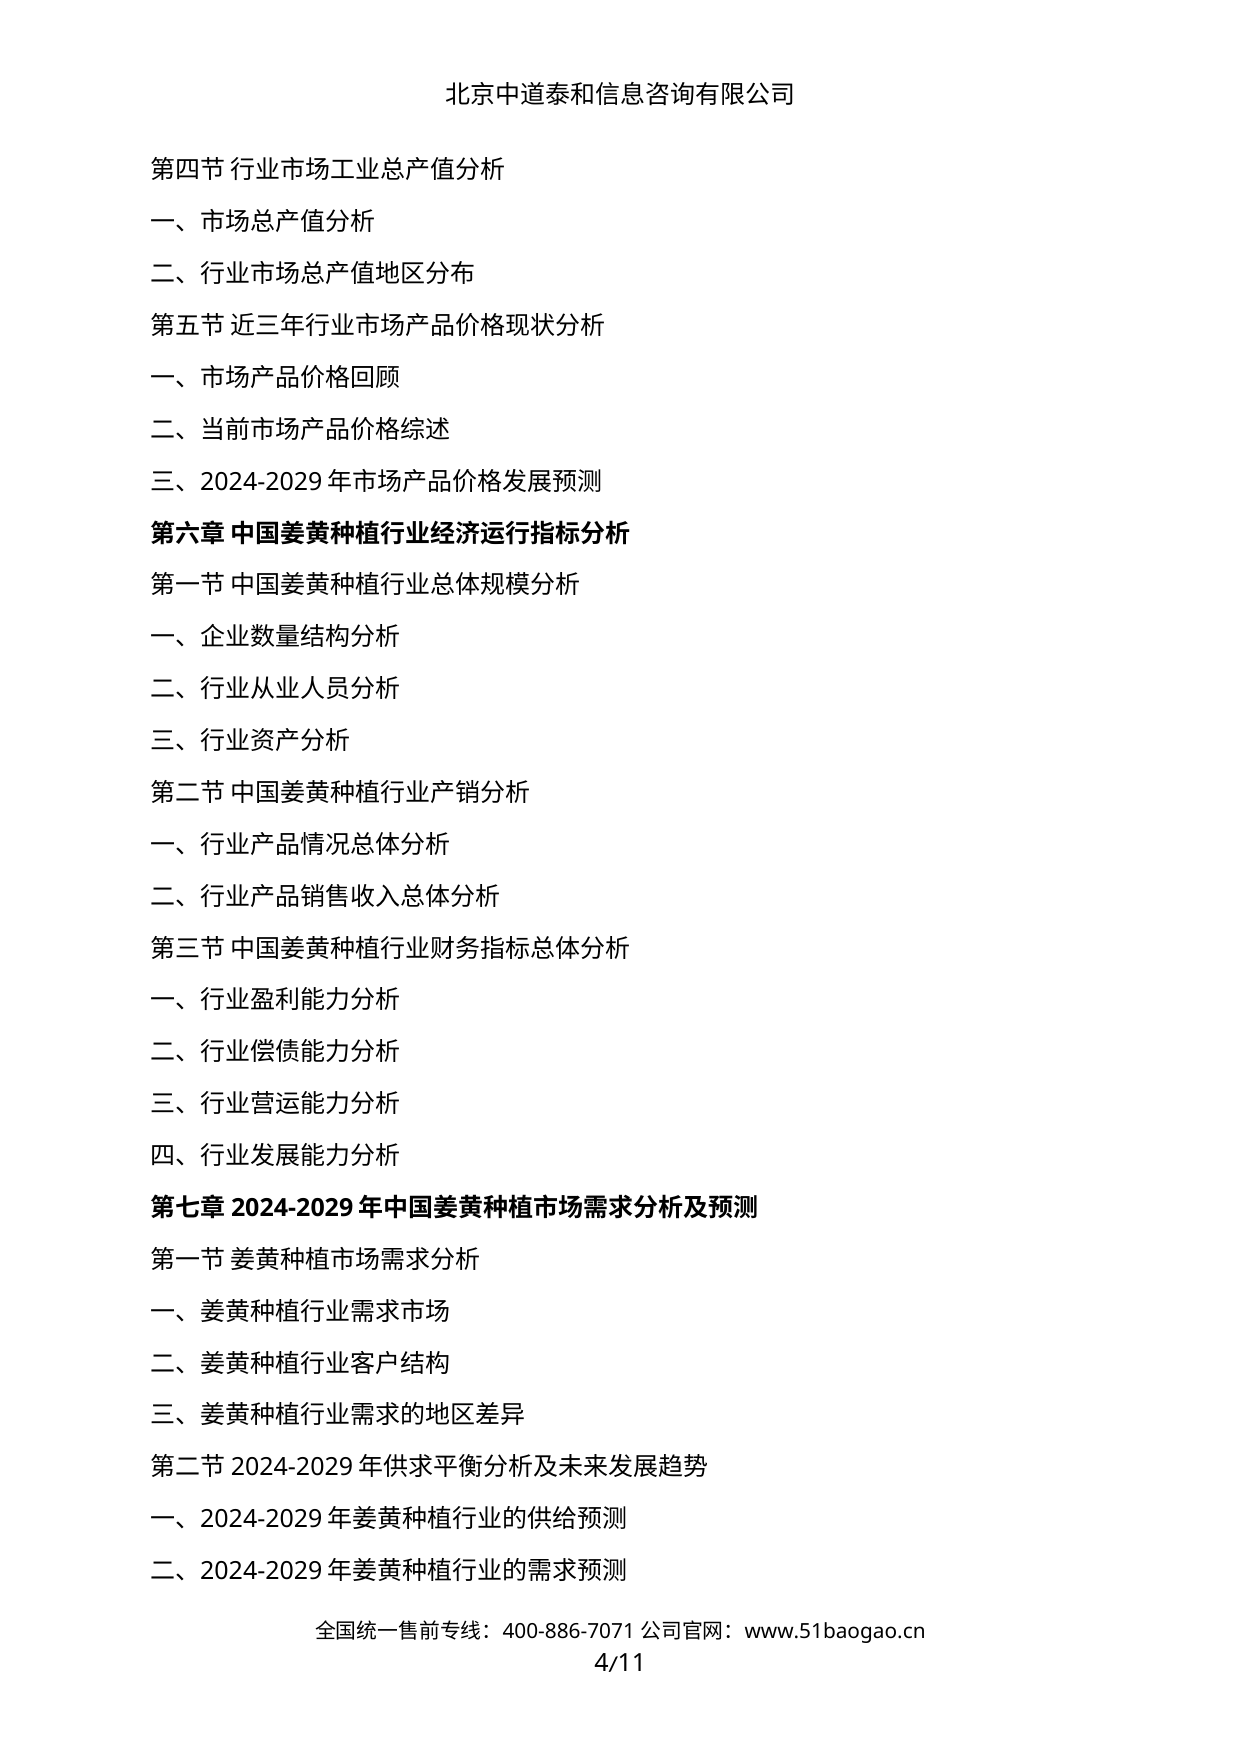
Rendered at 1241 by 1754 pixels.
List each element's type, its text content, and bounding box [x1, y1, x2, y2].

text 第三节 中国姜黄种植行业财务指标总体分析 [150, 928, 1090, 964]
text 一、姜黄种植行业需求市场 [150, 1291, 1090, 1327]
text 二、行业产品销售收入总体分析 [150, 876, 1090, 912]
text 四、行业发展能力分析 [150, 1136, 1090, 1172]
text 二、当前市场产品价格综述 [150, 409, 1090, 446]
text 第二节 2024-2029年供求平衡分析及未来发展趋势 [150, 1447, 1090, 1483]
text 第六章 中国姜黄种植行业经济运行指标分析 [150, 513, 1090, 549]
text 二、行业从业人员分析 [150, 669, 1090, 705]
text 一、行业产品情况总体分析 [150, 824, 1090, 861]
text 第一节 中国姜黄种植行业总体规模分析 [150, 565, 1090, 601]
text 一、2024-2029年姜黄种植行业的供给预测 [150, 1499, 1090, 1535]
text 第七章 2024-2029年中国姜黄种植市场需求分析及预测 [150, 1187, 1090, 1224]
text 第四节 行业市场工业总产值分析 [150, 150, 1090, 186]
text 第二节 中国姜黄种植行业产销分析 [150, 772, 1090, 809]
text 一、行业盈利能力分析 [150, 980, 1090, 1016]
text 一、市场产品价格回顾 [150, 357, 1090, 394]
text 二、姜黄种植行业客户结构 [150, 1343, 1090, 1379]
text 二、行业偿债能力分析 [150, 1032, 1090, 1068]
text 一、企业数量结构分析 [150, 617, 1090, 653]
text 三、行业资产分析 [150, 721, 1090, 757]
text 三、行业营运能力分析 [150, 1084, 1090, 1120]
text 第五节 近三年行业市场产品价格现状分析 [150, 306, 1090, 342]
text 第一节 姜黄种植市场需求分析 [150, 1239, 1090, 1276]
text 二、行业市场总产值地区分布 [150, 254, 1090, 290]
text 三、姜黄种植行业需求的地区差异 [150, 1395, 1090, 1431]
text 二、2024-2029年姜黄种植行业的需求预测 [150, 1551, 1090, 1587]
text 三、2024-2029年市场产品价格发展预测 [150, 461, 1090, 497]
text 一、市场总产值分析 [150, 202, 1090, 238]
